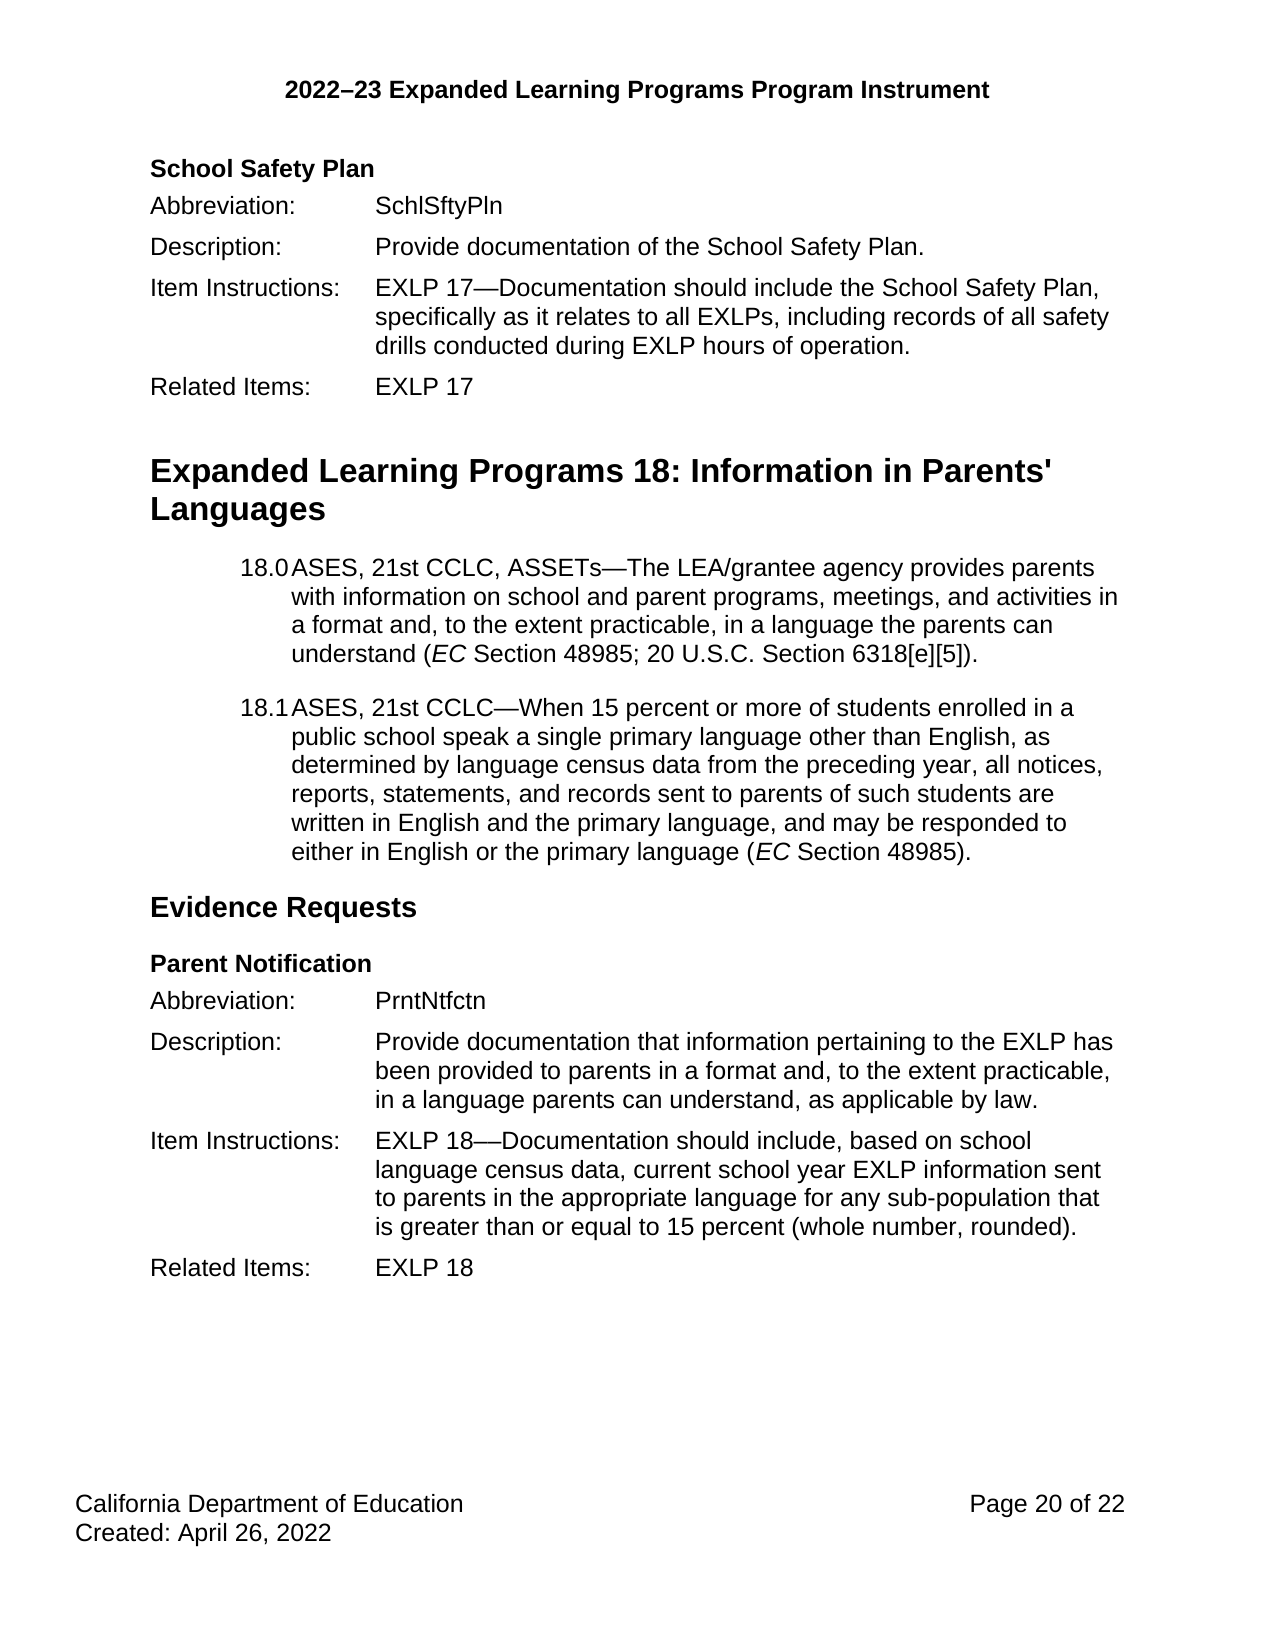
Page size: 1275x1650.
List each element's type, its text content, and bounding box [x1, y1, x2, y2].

text Description: Provide documentation of the School Safety Plan. [150, 232, 1125, 261]
text Related Items: EXLP 17 [150, 372, 1125, 401]
text Abbreviation: SchlSftyPln [150, 191, 1125, 219]
subtitle Parent Notification [150, 949, 1125, 977]
subtitle Expanded Learning Programs 18: Information in Parents' Languages [150, 451, 1125, 528]
text Item Instructions: EXLP 17—Documentation should include the School Safety Plan, specifically as it relates to all EXLPs, including records of all safety drills conducted during EXLP hours of operation. [150, 273, 1125, 359]
text Related Items: EXLP 18 [150, 1253, 1125, 1282]
text Abbreviation: PrntNtfctn [150, 986, 1125, 1014]
text Item Instructions: EXLP 18––Documentation should include, based on school language census data, current school year EXLP information sent to parents in the appropriate language for any sub-population that is greater than or equal to 15 percent (whole number, rounded). [150, 1126, 1125, 1241]
text Description: Provide documentation that information pertaining to the EXLP has been provided to parents in a format and, to the extent practicable, in a language parents can understand, as applicable by law. [150, 1027, 1125, 1113]
text ASES, 21st CCLC, ASSETs—The LEA/grantee agency provides parents with information on school and parent programs, meetings, and activities in a format and, to the extent practicable, in a language the parents can understand (EC Section 48985; 20 U.S.C. Section 6318[e][5]). [240, 553, 1125, 668]
subtitle Evidence Requests [150, 890, 1125, 924]
text ASES, 21st CCLC—When 15 percent or more of students enrolled in a public school speak a single primary language other than English, as determined by language census data from the preceding year, all notices, reports, statements, and records sent to parents of such students are written in English and the primary language, and may be responded to either in English or the primary language (EC Section 48985). [240, 693, 1125, 865]
subtitle School Safety Plan [150, 154, 1125, 182]
